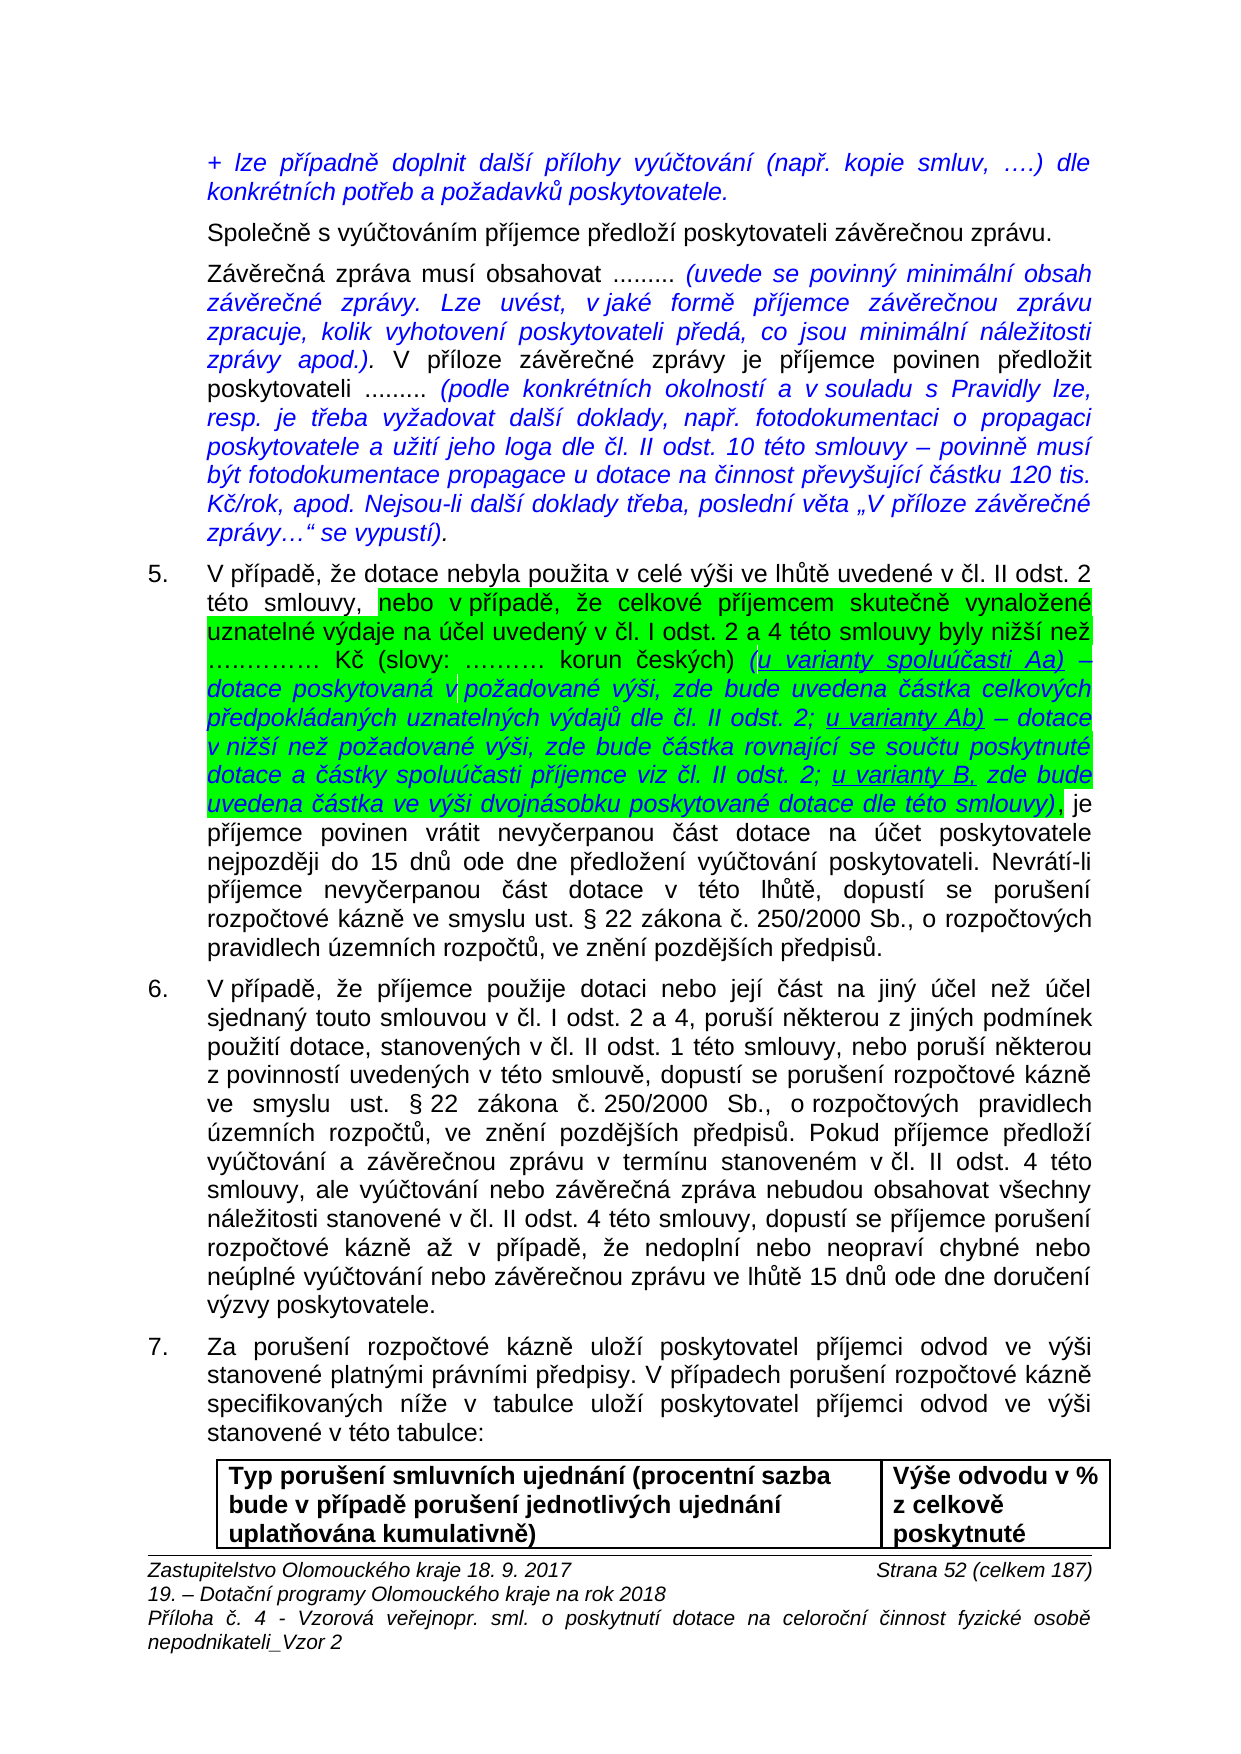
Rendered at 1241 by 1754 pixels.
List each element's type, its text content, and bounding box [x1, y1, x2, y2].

text Závěrečná zpráva musí obsahovat ......... (uvede se povinný minimální obsah závěrečné zprávy. Lze uvést, v jaké formě příjemce závěrečnou zprávu zpracuje, kolik vyhotovení poskytovateli předá, co jsou minimální náležitosti zprávy apod.). V příloze závěrečné zprávy je příjemce povinen předložit poskytovateli ......... (podle konkrétních okolností a v souladu s Pravidly lze, resp. je třeba vyžadovat další doklady, např. fotodokumentaci o propagaci poskytovatele a užití jeho loga dle čl. II odst. 10 této smlouvy – povinně musí být fotodokumentace propagace u dotace na činnost převyšující částku 120 tis. Kč/rok, apod. Nejsou-li další doklady třeba, poslední věta „V příloze závěrečné zprávy…“ se vypustí). [207, 259, 1092, 546]
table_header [883, 1461, 1109, 1547]
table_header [218, 1461, 880, 1547]
list V případě, že příjemce použije dotaci nebo její část na jiný účel než účel sjednaný touto smlouvou v čl. I odst. 2 a 4, poruší některou z jiných podmínek použití dotace, stanovených v čl. II odst. 1 této smlouvy, nebo poruší některou z povinností uvedených v této smlouvě, dopustí se porušení rozpočtové kázně ve smyslu ust. § 22 zákona č. 250/2000 Sb., o rozpočtových pravidlech územních rozpočtů, ve znění pozdějších předpisů. Pokud příjemce předloží vyúčtování a závěrečnou zprávu v termínu stanoveném v čl. II odst. 4 této smlouvy, ale vyúčtování nebo závěrečná zpráva nebudou obsahovat všechny náležitosti stanovené v čl. II odst. 4 této smlouvy, dopustí se příjemce porušení rozpočtové kázně až v případě, že nedoplní nebo neopraví chybné nebo neúplné vyúčtování nebo závěrečnou zprávu ve lhůtě 15 dnů ode dne doručení výzvy poskytovatele. [148, 974, 1092, 1319]
list V případě, že dotace nebyla použita v celé výši ve lhůtě uvedené v čl. II odst. 2 této smlouvy, nebo v případě, že celkové příjemcem skutečně vynaložené uznatelné výdaje na účel uvedený v čl. I odst. 2 a 4 této smlouvy byly nižší než …..……… Kč (slovy: ….…… korun českých) (u varianty spoluúčasti Aa) – dotace poskytovaná v požadované výši, zde bude uvedena částka celkových předpokládaných uznatelných výdajů dle čl. II odst. 2; u varianty Ab) – dotace v nižší než požadované výši, zde bude částka rovnající se součtu poskytnuté dotace a částky spoluúčasti příjemce viz čl. II odst. 2; u varianty B, zde bude uvedena částka ve výši dvojnásobku poskytované dotace dle této smlouvy), je příjemce povinen vrátit nevyčerpanou část dotace na účet poskytovatele nejpozději do 15 dnů ode dne předložení vyúčtování poskytovateli. Nevrátí-li příjemce nevyčerpanou část dotace v této lhůtě, dopustí se porušení rozpočtové kázně ve smyslu ust. § 22 zákona č. 250/2000 Sb., o rozpočtových pravidlech územních rozpočtů, ve znění pozdějších předpisů. [148, 559, 1092, 961]
text Společně s vyúčtováním příjemce předloží poskytovateli závěrečnou zprávu. [207, 218, 1092, 246]
text + lze případně doplnit další přílohy vyúčtování (např. kopie smluv, ….) dle konkrétních potřeb a požadavků poskytovatele. [207, 148, 1092, 205]
list Za porušení rozpočtové kázně uloží poskytovatel příjemci odvod ve výši stanovené platnými právními předpisy. V případech porušení rozpočtové kázně specifikovaných níže v tabulce uloží poskytovatel příjemci odvod ve výši stanovené v této tabulce: [148, 1331, 1092, 1446]
